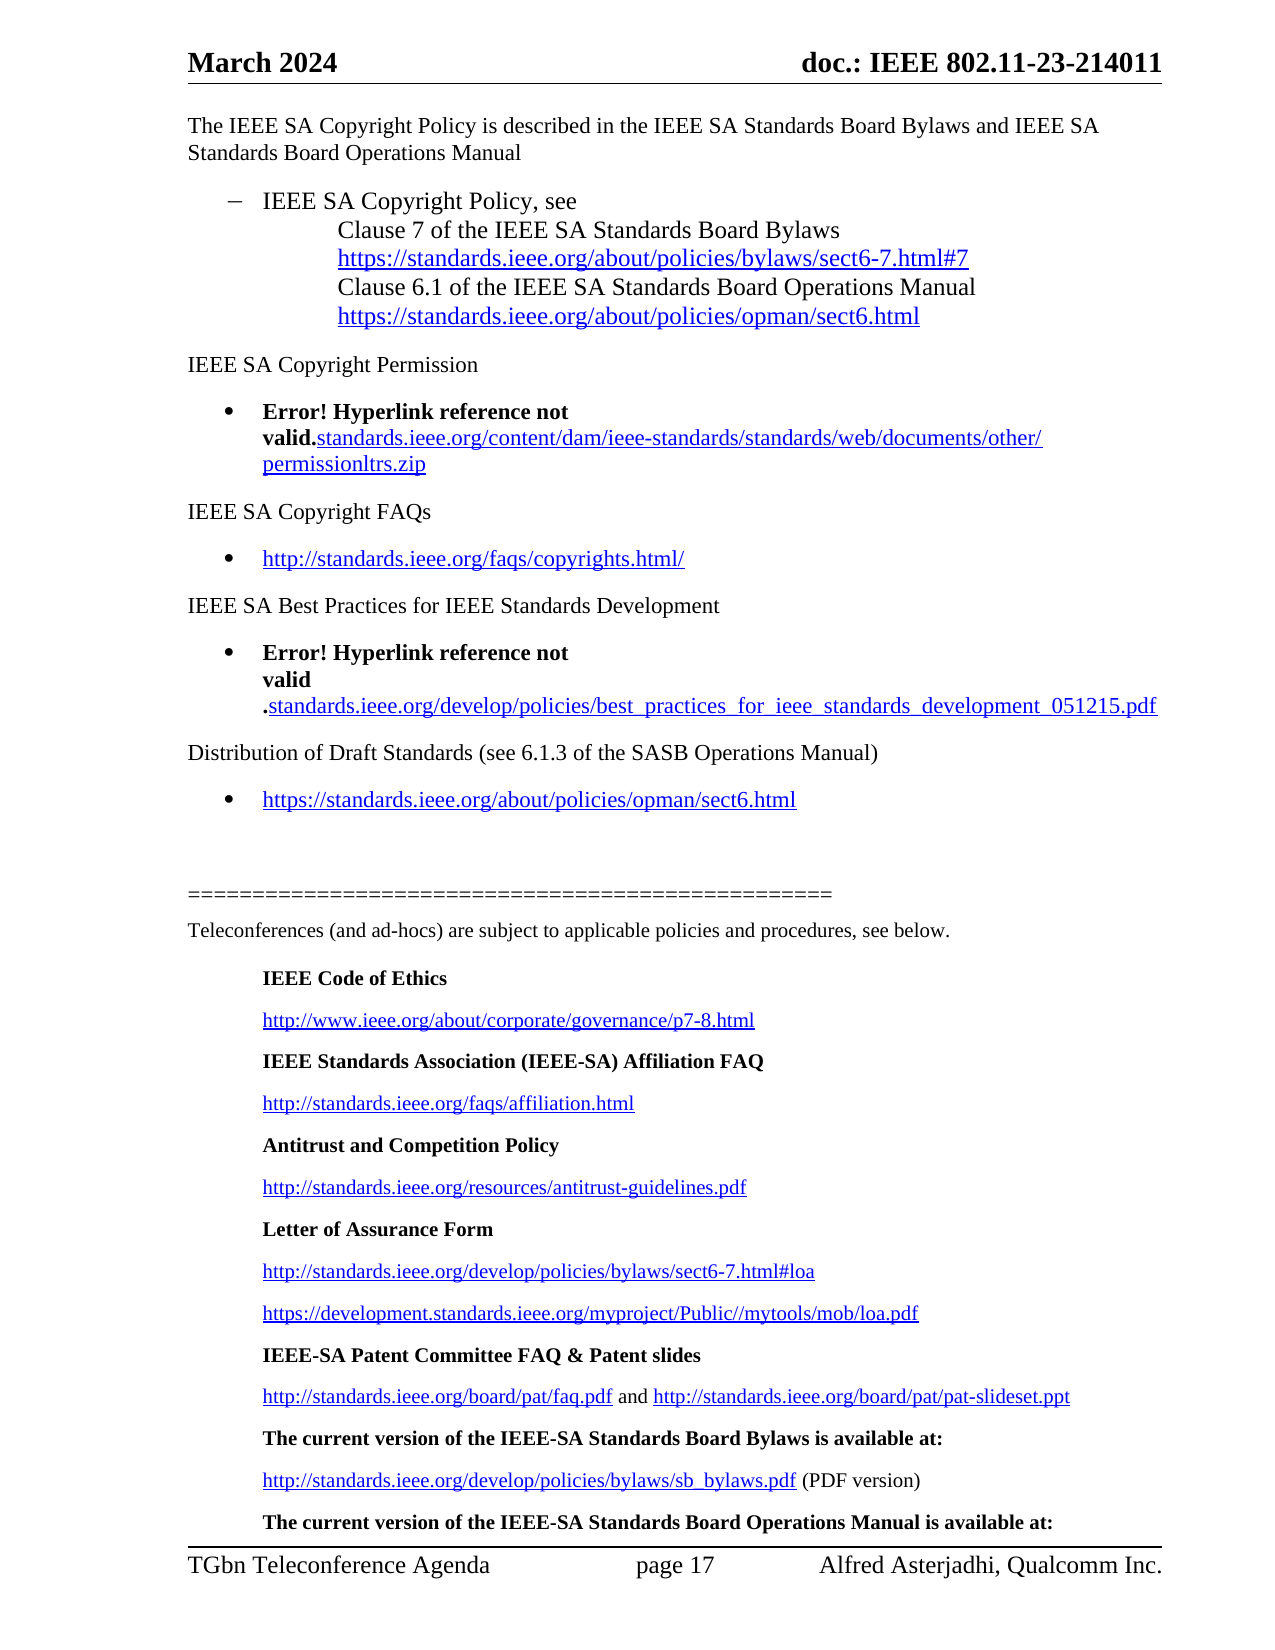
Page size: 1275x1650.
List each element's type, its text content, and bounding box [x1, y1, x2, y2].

list https://standards.ieee.org/about/policies/opman/sect6.html [225, 786, 1162, 813]
text The IEEE SA Copyright Policy is described in the IEEE SA Standards Board Bylaws and IEEE SA Standards Board Operations Manual [187, 112, 1162, 165]
text IEEE SA Copyright Permission [187, 351, 1162, 377]
text https://development.standards.ieee.org/myproject/Public//mytools/mob/loa.pdf [262, 1301, 1162, 1325]
text Antitrust and Competition Policy [262, 1133, 1162, 1157]
text IEEE SA Best Practices for IEEE Standards Development [187, 592, 1162, 618]
text ================================================== [187, 881, 1162, 907]
text http://standards.ieee.org/resources/antitrust-guidelines.pdf [262, 1175, 1162, 1199]
text http://www.ieee.org/about/corporate/governance/p7-8.html [262, 1007, 1162, 1032]
text The current version of the IEEE-SA Standards Board Bylaws is available at: [262, 1426, 1162, 1450]
text Teleconferences (and ad-hocs) are subject to applicable policies and procedures, see below. [187, 917, 1162, 942]
text IEEE Standards Association (IEEE-SA) Affiliation FAQ [262, 1049, 1162, 1073]
text The current version of the IEEE-SA Standards Board Operations Manual is available at: [262, 1510, 1162, 1534]
text IEEE Code of Ethics [262, 966, 1162, 990]
text http://standards.ieee.org/develop/policies/bylaws/sb_bylaws.pdf (PDF version) [262, 1468, 1162, 1492]
list http://standards.ieee.org/faqs/copyrights.html/ [225, 545, 1162, 571]
text Letter of Assurance Form [262, 1217, 1162, 1241]
text http://standards.ieee.org/develop/policies/bylaws/sect6-7.html#loa [262, 1259, 1162, 1283]
text IEEE SA Copyright FAQs [187, 498, 1162, 524]
text http://standards.ieee.org/faqs/affiliation.html [262, 1091, 1162, 1115]
text http://standards.ieee.org/board/pat/faq.pdf and http://standards.ieee.org/board/pat/pat-slideset.ppt [262, 1384, 1162, 1408]
list IEEE SA Copyright Policy, see Clause 7 of the IEEE SA Standards Board Bylaws https://standards.ieee.org/about/policies/bylaws/sect6-7.html#7 Clause 6.1 of the IEEE SA Standards Board Operations Manual https://standards.ieee.org/about/policies/opman/sect6.html [225, 186, 1162, 330]
list Error! Hyperlink reference not valid.standards.ieee.org/content/dam/ieee-standards/standards/web/documents/other/permissionltrs.zip [225, 398, 1162, 477]
text IEEE-SA Patent Committee FAQ & Patent slides [262, 1342, 1162, 1367]
list Error! Hyperlink reference not valid.standards.ieee.org/develop/policies/best_practices_for_ieee_standards_development_051215.pdf [225, 639, 1162, 718]
text Distribution of Draft Standards (see 6.1.3 of the SASB Operations Manual) [187, 739, 1162, 766]
